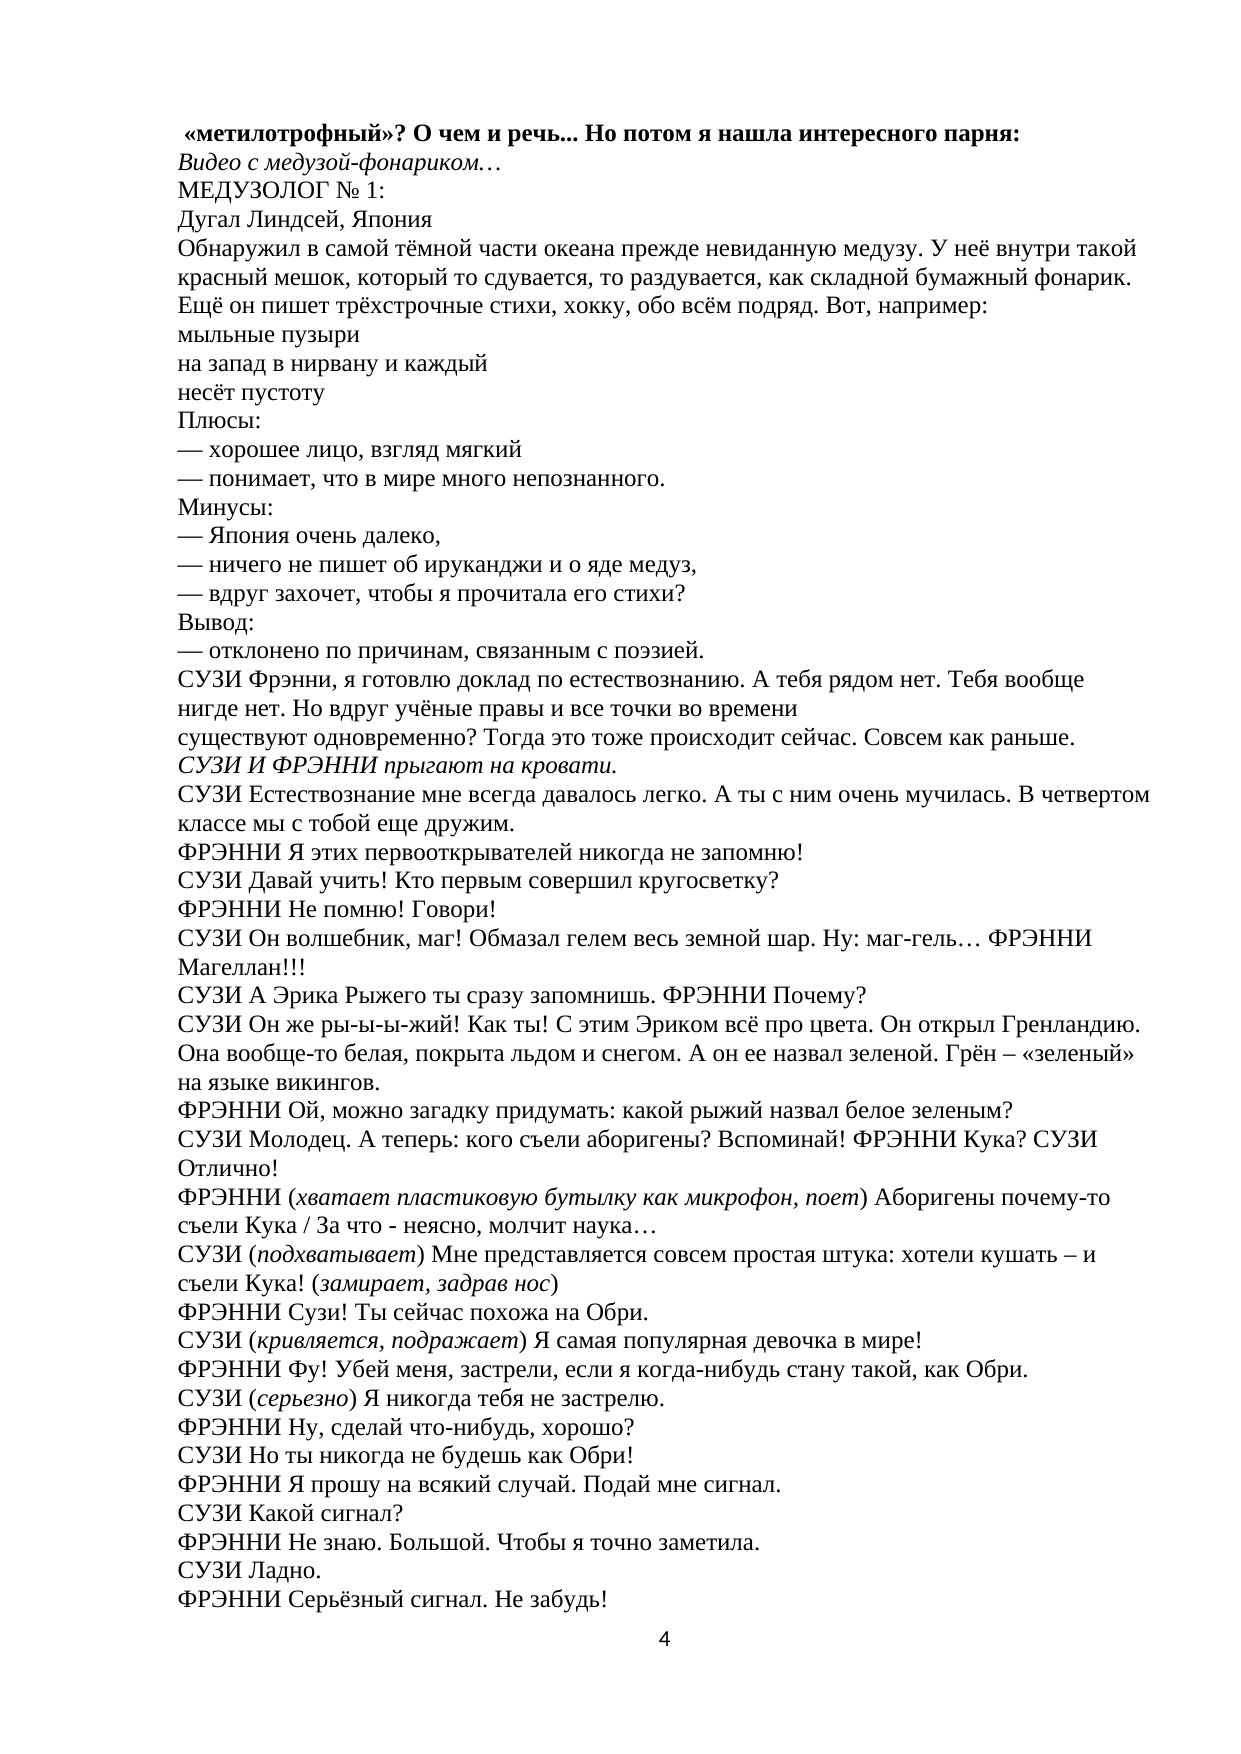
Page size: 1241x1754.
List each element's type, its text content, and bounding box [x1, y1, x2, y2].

text ФРЭННИ Сузи! Ты сейчас похожа на Обри. [177, 1297, 1152, 1326]
text ФРЭННИ Ну, сделай что-нибудь, хорошо? [177, 1412, 1152, 1441]
text ФРЭННИ Не знаю. Большой. Чтобы я точно заметила. [177, 1527, 1152, 1556]
text СУЗИ Он волшебник, маг! Обмазал гелем весь земной шар. Ну: маг-гель… ФРЭННИ Магеллан!!! [177, 923, 1152, 981]
text Минусы: [177, 492, 1152, 521]
text ФРЭННИ Серьёзный сигнал. Не забудь! [177, 1584, 1152, 1613]
text СУЗИ И ФРЭННИ прыгают на кровати. [177, 751, 1152, 779]
text Плюсы: [177, 406, 1152, 434]
text — вдруг захочет, чтобы я прочитала его стихи? [177, 578, 1152, 607]
text Вывод: [177, 607, 1152, 636]
text СУЗИ Какой сигнал? [177, 1498, 1152, 1527]
text — Япония очень далеко, [177, 521, 1152, 549]
text ФРЭННИ Фу! Убей меня, застрели, если я когда-нибудь стану такой, как Обри. [177, 1354, 1152, 1383]
text СУЗИ (кривляется, подражает) Я самая популярная девочка в мире! [177, 1326, 1152, 1354]
text Дугал Линдсей, Япония [177, 204, 1152, 233]
text «метилотрофный»? О чем и речь... Но потом я нашла интересного парня: [177, 118, 1152, 147]
text СУЗИ (серьезно) Я никогда тебя не застрелю. [177, 1383, 1152, 1412]
text — отклонено по причинам, связанным с поэзией. [177, 636, 1152, 664]
text ФРЭННИ Я этих первооткрывателей никогда не запомню! [177, 837, 1152, 866]
text СУЗИ Но ты никогда не будешь как Обри! [177, 1441, 1152, 1469]
text ФРЭННИ (хватает пластиковую бутылку как микрофон, поет) Аборигены почему-то съели Кука / За что - неясно, молчит наука… [177, 1182, 1152, 1239]
text несёт пустоту [177, 377, 1152, 406]
text СУЗИ Ладно. [177, 1556, 1152, 1584]
text ФРЭННИ Я прошу на всякий случай. Подай мне сигнал. [177, 1469, 1152, 1498]
text — ничего не пишет об ируканджи и о яде медуз, [177, 549, 1152, 578]
text существуют одновременно? Тогда это тоже происходит сейчас. Совсем как раньше. [177, 722, 1152, 751]
text ФРЭННИ Ой, можно загадку придумать: какой рыжий назвал белое зеленым? [177, 1096, 1152, 1124]
text Обнаружил в самой тёмной части океана прежде невиданную медузу. У неё внутри такой красный мешок, который то сдувается, то раздувается, как складной бумажный фонарик. [177, 233, 1152, 291]
text ФРЭННИ Не помню! Говори! [177, 894, 1152, 923]
text Видео с медузой-фонариком… [177, 147, 1152, 176]
text — хорошее лицо, взгляд мягкий [177, 434, 1152, 463]
text на запад в нирвану и каждый [177, 348, 1152, 377]
text СУЗИ Молодец. А теперь: кого съели аборигены? Вспоминай! ФРЭННИ Кука? СУЗИ Отлично! [177, 1124, 1152, 1182]
text СУЗИ Естествознание мне всегда давалось легко. А ты с ним очень мучилась. В четвертом классе мы с тобой еще дружим. [177, 779, 1152, 837]
text СУЗИ А Эрика Рыжего ты сразу запомнишь. ФРЭННИ Почему? [177, 981, 1152, 1009]
text СУЗИ Он же ры-ы-ы-жий! Как ты! С этим Эриком всё про цвета. Он открыл Гренландию. Она вообще-то белая, покрыта льдом и снегом. А он ее назвал зеленой. Грён – «зеленый» на языке викингов. [177, 1009, 1152, 1096]
text мыльные пузыри [177, 319, 1152, 348]
text — понимает, что в мире много непознанного. [177, 463, 1152, 492]
text СУЗИ (подхватывает) Мне представляется совсем простая штука: хотели кушать – и съели Кука! (замирает, задрав нос) [177, 1239, 1152, 1297]
text СУЗИ Давай учить! Кто первым совершил кругосветку? [177, 866, 1152, 894]
text СУЗИ Фрэнни, я готовлю доклад по естествознанию. А тебя рядом нет. Тебя вообще нигде нет. Но вдруг учёные правы и все точки во времени [177, 664, 1152, 722]
text МЕДУЗОЛОГ № 1: [177, 176, 1152, 204]
text Ещё он пишет трёхстрочные стихи, хокку, обо всём подряд. Вот, например: [177, 291, 1152, 319]
